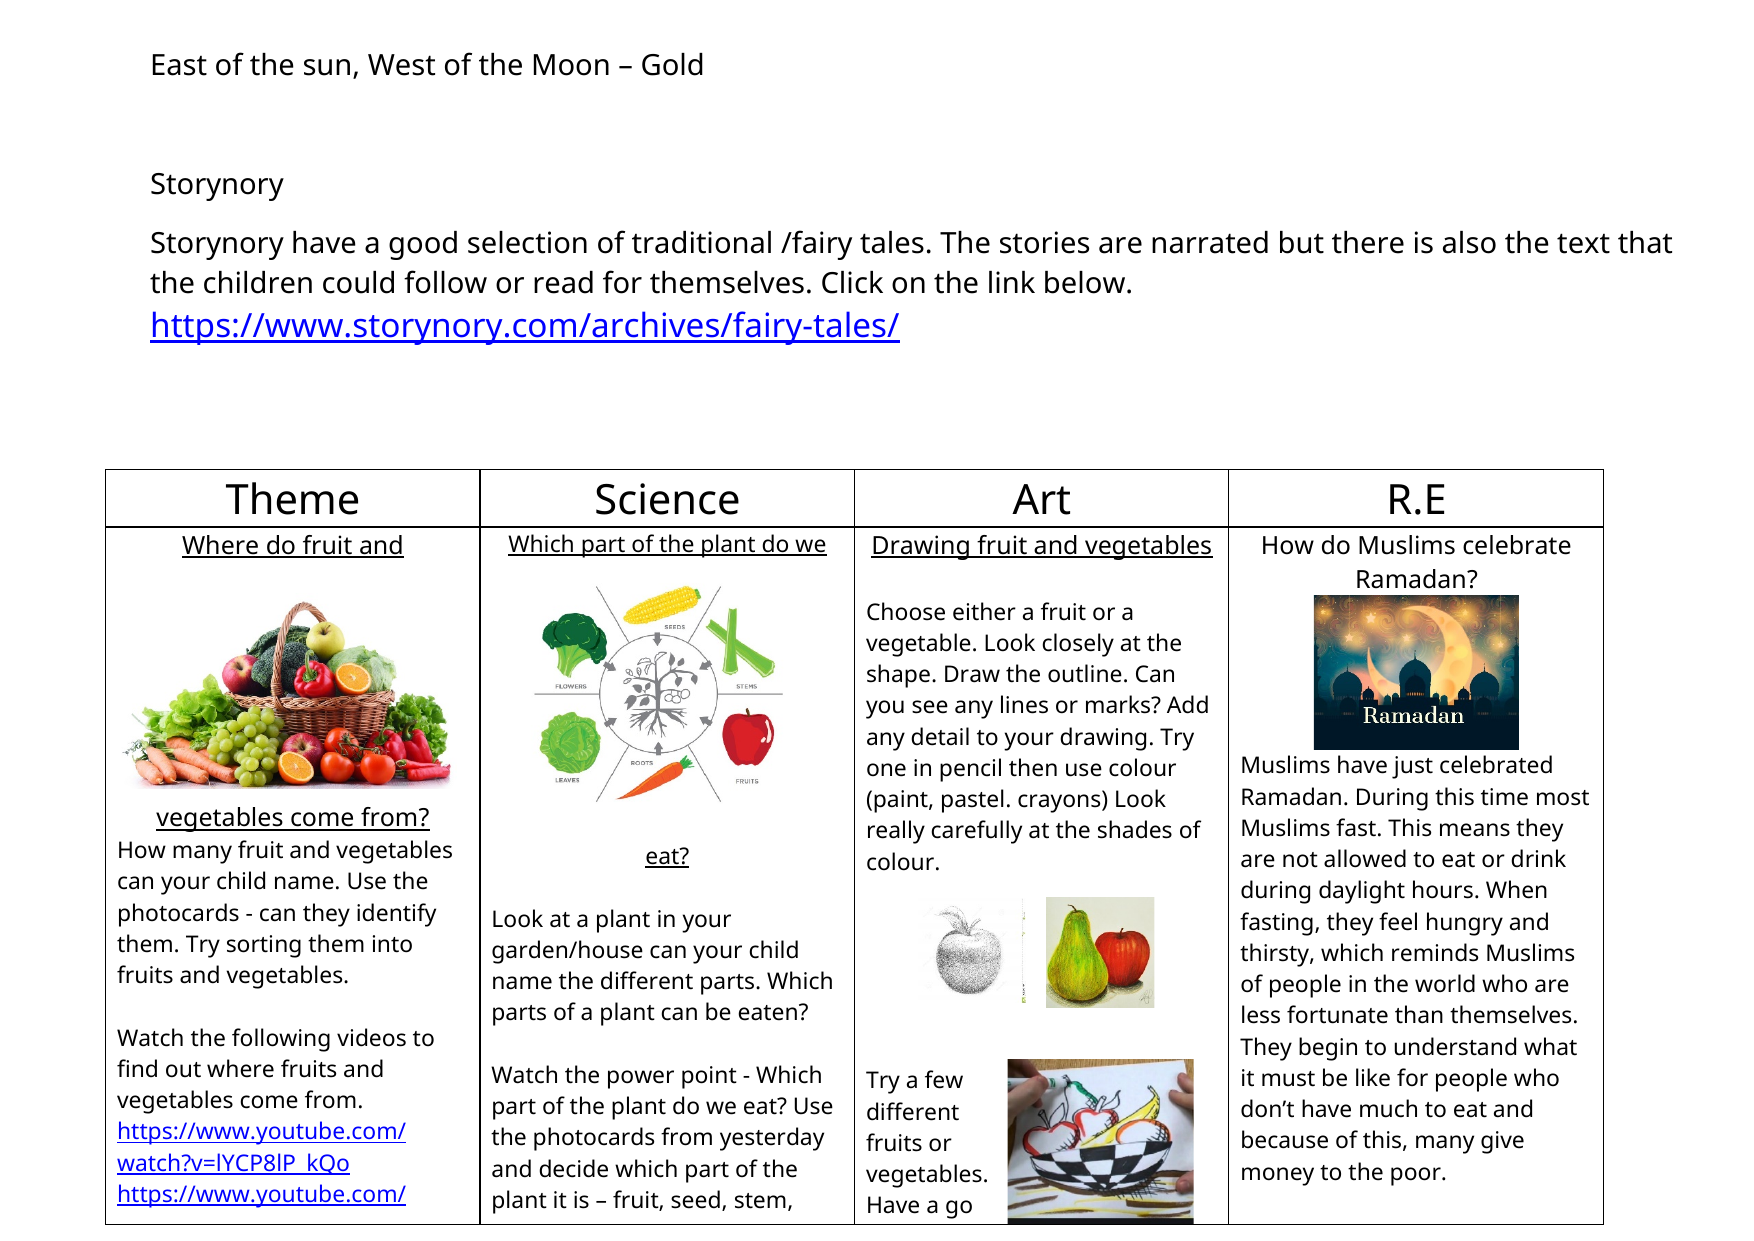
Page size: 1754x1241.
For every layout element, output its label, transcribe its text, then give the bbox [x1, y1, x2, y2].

table_header Art [855, 470, 1228, 526]
picture [1045, 897, 1157, 1010]
table_header Science [481, 470, 854, 526]
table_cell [106, 528, 479, 1215]
picture [520, 572, 792, 810]
picture [1313, 595, 1519, 750]
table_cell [855, 528, 1228, 1215]
text Storynory [150, 163, 1683, 203]
text https://www.storynory.com/archives/fairy-tales/ [150, 302, 1683, 348]
table_header R.E [1229, 470, 1603, 526]
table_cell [1229, 528, 1603, 1215]
picture [110, 593, 457, 788]
picture [916, 898, 1026, 1002]
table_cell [481, 528, 854, 1215]
text East of the sun, West of the Moon – Gold [150, 44, 1683, 84]
table_header Theme [106, 470, 479, 526]
text Storynory have a good selection of traditional /fairy tales. The stories are narrated but there is also the text that the children could follow or read for themselves. Click on the link below. [150, 223, 1683, 302]
